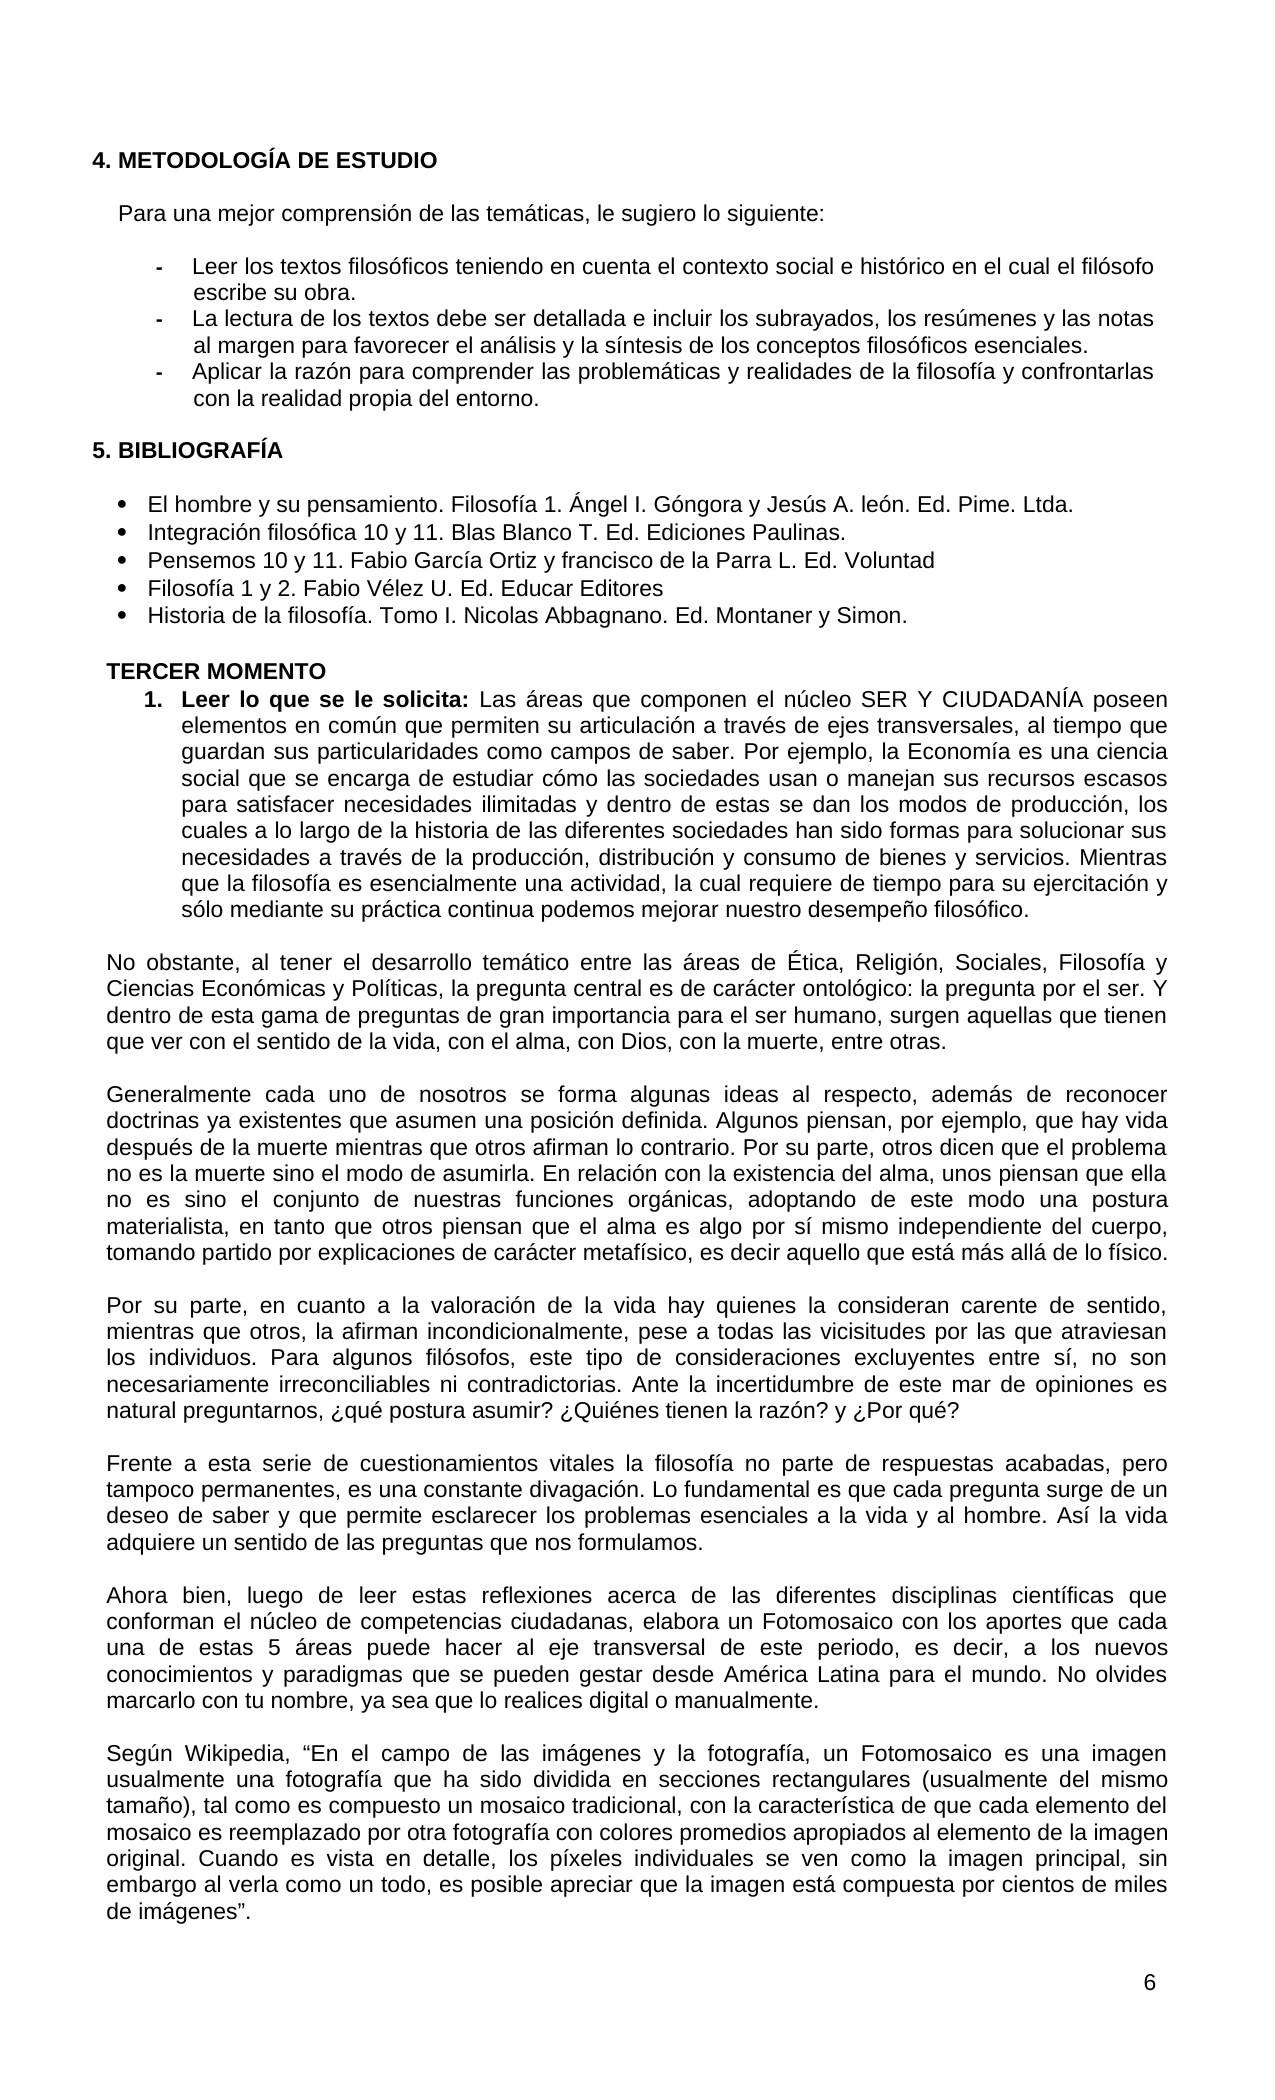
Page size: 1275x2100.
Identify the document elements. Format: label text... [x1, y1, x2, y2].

list Pensemos 10 y 11. Fabio García Ortiz y francisco de la Parra L. Ed. Voluntad [118, 546, 1169, 574]
list Filosofía 1 y 2. Fabio Vélez U. Ed. Educar Editores [118, 574, 1169, 602]
list Leer lo que se le solicita: Las áreas que componen el núcleo SER Y CIUDADANÍA poseen elementos en común que permiten su articulación a través de ejes transversales, al tiempo que guardan sus particularidades como campos de saber. Por ejemplo, la Economía es una ciencia social que se encarga de estudiar cómo las sociedades usan o manejan sus recursos escasos para satisfacer necesidades ilimitadas y dentro de estas se dan los modos de producción, los cuales a lo largo de la historia de las diferentes sociedades han sido formas para solucionar sus necesidades a través de la producción, distribución y consumo de bienes y servicios. Mientras que la filosofía es esencialmente una actividad, la cual requiere de tiempo para su ejercitación y sólo mediante su práctica continua podemos mejorar nuestro desempeño filosófico. [144, 686, 1169, 923]
list Integración filosófica 10 y 11. Blas Blanco T. Ed. Ediciones Paulinas. [118, 518, 1169, 546]
text Por su parte, en cuanto a la valoración de la vida hay quienes la consideran carente de sentido, mientras que otros, la afirman incondicionalmente, pese a todas las vicisitudes por las que atraviesan los individuos. Para algunos filósofos, este tipo de consideraciones excluyentes entre sí, no son necesariamente irreconciliables ni contradictorias. Ante la incertidumbre de este mar de opiniones es natural preguntarnos, ¿qué postura asumir? ¿Quiénes tienen la razón? y ¿Por qué? [106, 1292, 1169, 1423]
text Ahora bien, luego de leer estas reflexiones acerca de las diferentes disciplinas científicas que conforman el núcleo de competencias ciudadanas, elabora un Fotomosaico con los aportes que cada una de estas 5 áreas puede hacer al eje transversal de este periodo, es decir, a los nuevos conocimientos y paradigmas que se pueden gestar desde América Latina para el mundo. No olvides marcarlo con tu nombre, ya sea que lo realices digital o manualmente. [106, 1582, 1169, 1713]
list La lectura de los textos debe ser detallada e incluir los subrayados, los resúmenes y las notas al margen para favorecer el análisis y la síntesis de los conceptos filosóficos esenciales. [156, 305, 1157, 358]
list Aplicar la razón para comprender las problemáticas y realidades de la filosofía y confrontarlas con la realidad propia del entorno. [156, 358, 1157, 411]
text Frente a esta serie de cuestionamientos vitales la filosofía no parte de respuestas acabadas, pero tampoco permanentes, es una constante divagación. Lo fundamental es que cada pregunta surge de un deseo de saber y que permite esclarecer los problemas esenciales a la vida y al hombre. Así la vida adquiere un sentido de las preguntas que nos formulamos. [106, 1450, 1169, 1555]
text Según Wikipedia, “En el campo de las imágenes y la fotografía, un Fotomosaico es una imagen usualmente una fotografía que ha sido dividida en secciones rectangulares (usualmente del mismo tamaño), tal como es compuesto un mosaico tradicional, con la característica de que cada elemento del mosaico es reemplazado por otra fotografía con colores promedios apropiados al elemento de la imagen original. Cuando es vista en detalle, los píxeles individuales se ven como la imagen principal, sin embargo al verla como un todo, es posible apreciar que la imagen está compuesta por cientos de miles de imágenes”. [106, 1740, 1169, 1924]
text No obstante, al tener el desarrollo temático entre las áreas de Ética, Religión, Sociales, Filosofía y Ciencias Económicas y Políticas, la pregunta central es de carácter ontológico: la pregunta por el ser. Y dentro de esta gama de preguntas de gran importancia para el ser humano, surgen aquellas que tienen que ver con el sentido de la vida, con el alma, con Dios, con la muerte, entre otras. [106, 949, 1169, 1054]
list Leer los textos filosóficos teniendo en cuenta el contexto social e histórico en el cual el filósofo escribe su obra. [156, 253, 1157, 305]
subtitle BIBLIOGRAFÍA [92, 437, 1169, 463]
list Historia de la filosofía. Tomo I. Nicolas Abbagnano. Ed. Montaner y Simon. [118, 602, 1169, 629]
subtitle METODOLOGÍA DE ESTUDIO [92, 147, 1169, 173]
text Generalmente cada uno de nosotros se forma algunas ideas al respecto, además de reconocer doctrinas ya existentes que asumen una posición definida. Algunos piensan, por ejemplo, que hay vida después de la muerte mientras que otros afirman lo contrario. Por su parte, otros dicen que el problema no es la muerte sino el modo de asumirla. En relación con la existencia del alma, unos piensan que ella no es sino el conjunto de nuestras funciones orgánicas, adoptando de este modo una postura materialista, en tanto que otros piensan que el alma es algo por sí mismo independiente del cuerpo, tomando partido por explicaciones de carácter metafísico, es decir aquello que está más allá de lo físico. [106, 1081, 1169, 1265]
text Para una mejor comprensión de las temáticas, le sugiero lo siguiente: [118, 200, 1169, 226]
text TERCER MOMENTO [106, 658, 1169, 686]
list El hombre y su pensamiento. Filosofía 1. Ángel I. Góngora y Jesús A. león. Ed. Pime. Ltda. [118, 490, 1169, 518]
